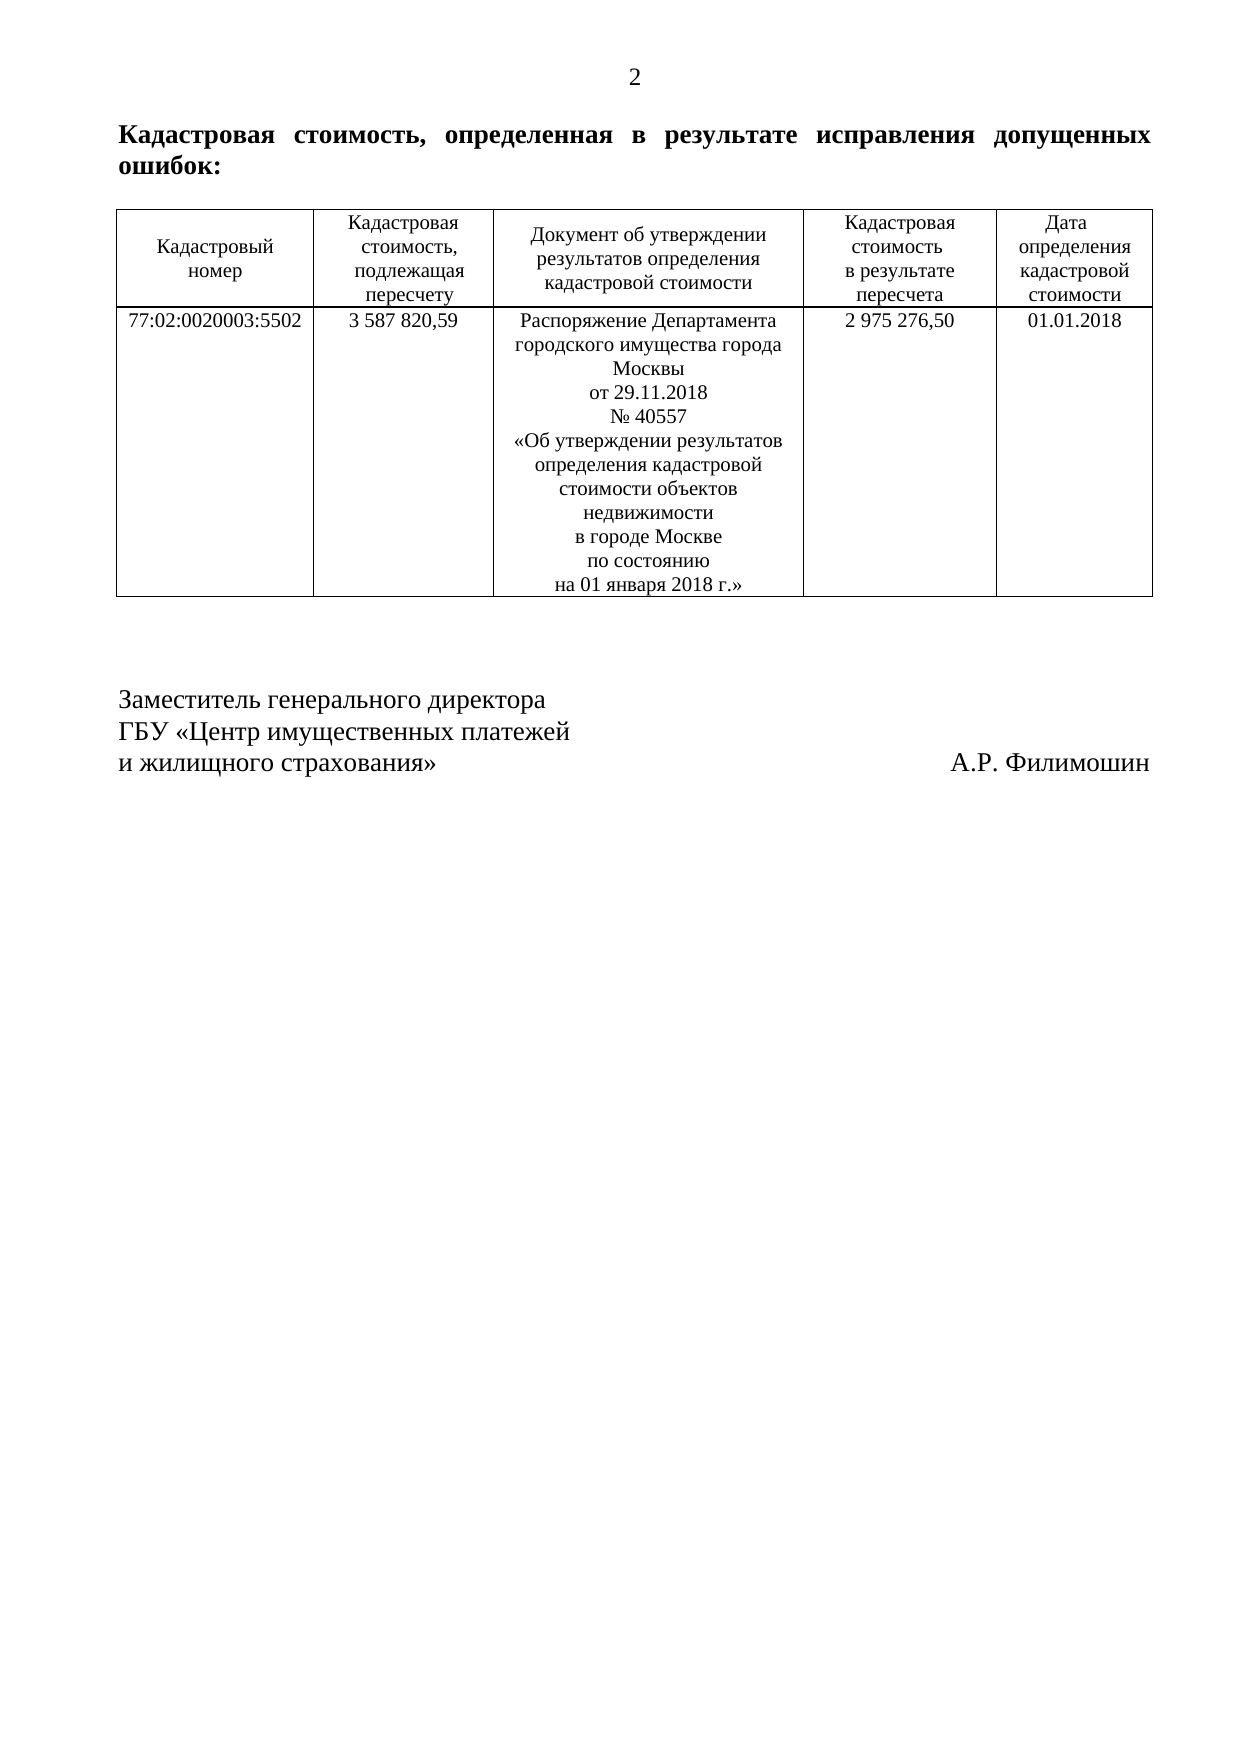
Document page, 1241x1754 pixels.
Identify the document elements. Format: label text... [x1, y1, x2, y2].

table_header Кадастровая стоимость в результате пересчета [804, 210, 996, 306]
table_cell 3 587 820,59 [314, 308, 493, 596]
table_cell Распоряжение Департамента городского имущества города Москвы от 29.11.2018 № 40557 «Об утверждении результатов определения кадастровой стоимости объектов недвижимости в городе Москве по состоянию на 01 января 2018 г.» [494, 308, 803, 596]
text и жилищного страхования» А.Р. Филимошин [118, 746, 1152, 777]
table_cell 77:02:0020003:5502 [117, 308, 313, 596]
text Заместитель генерального директора [118, 683, 1152, 715]
table_header Документ об утверждении результатов определения кадастровой стоимости [494, 210, 803, 306]
text ГБУ «Центр имущественных платежей [118, 715, 1152, 746]
table_cell 01.01.2018 [997, 308, 1152, 596]
table_header Кадастровый номер [117, 210, 313, 306]
table_cell 2 975 276,50 [804, 308, 996, 596]
table_header Дата определения кадастровой стоимости [997, 210, 1152, 306]
table_header Кадастровая стоимость, подлежащая пересчету [314, 210, 493, 306]
text Кадастровая стоимость, определенная в результате исправления допущенных ошибок: [118, 118, 1152, 180]
